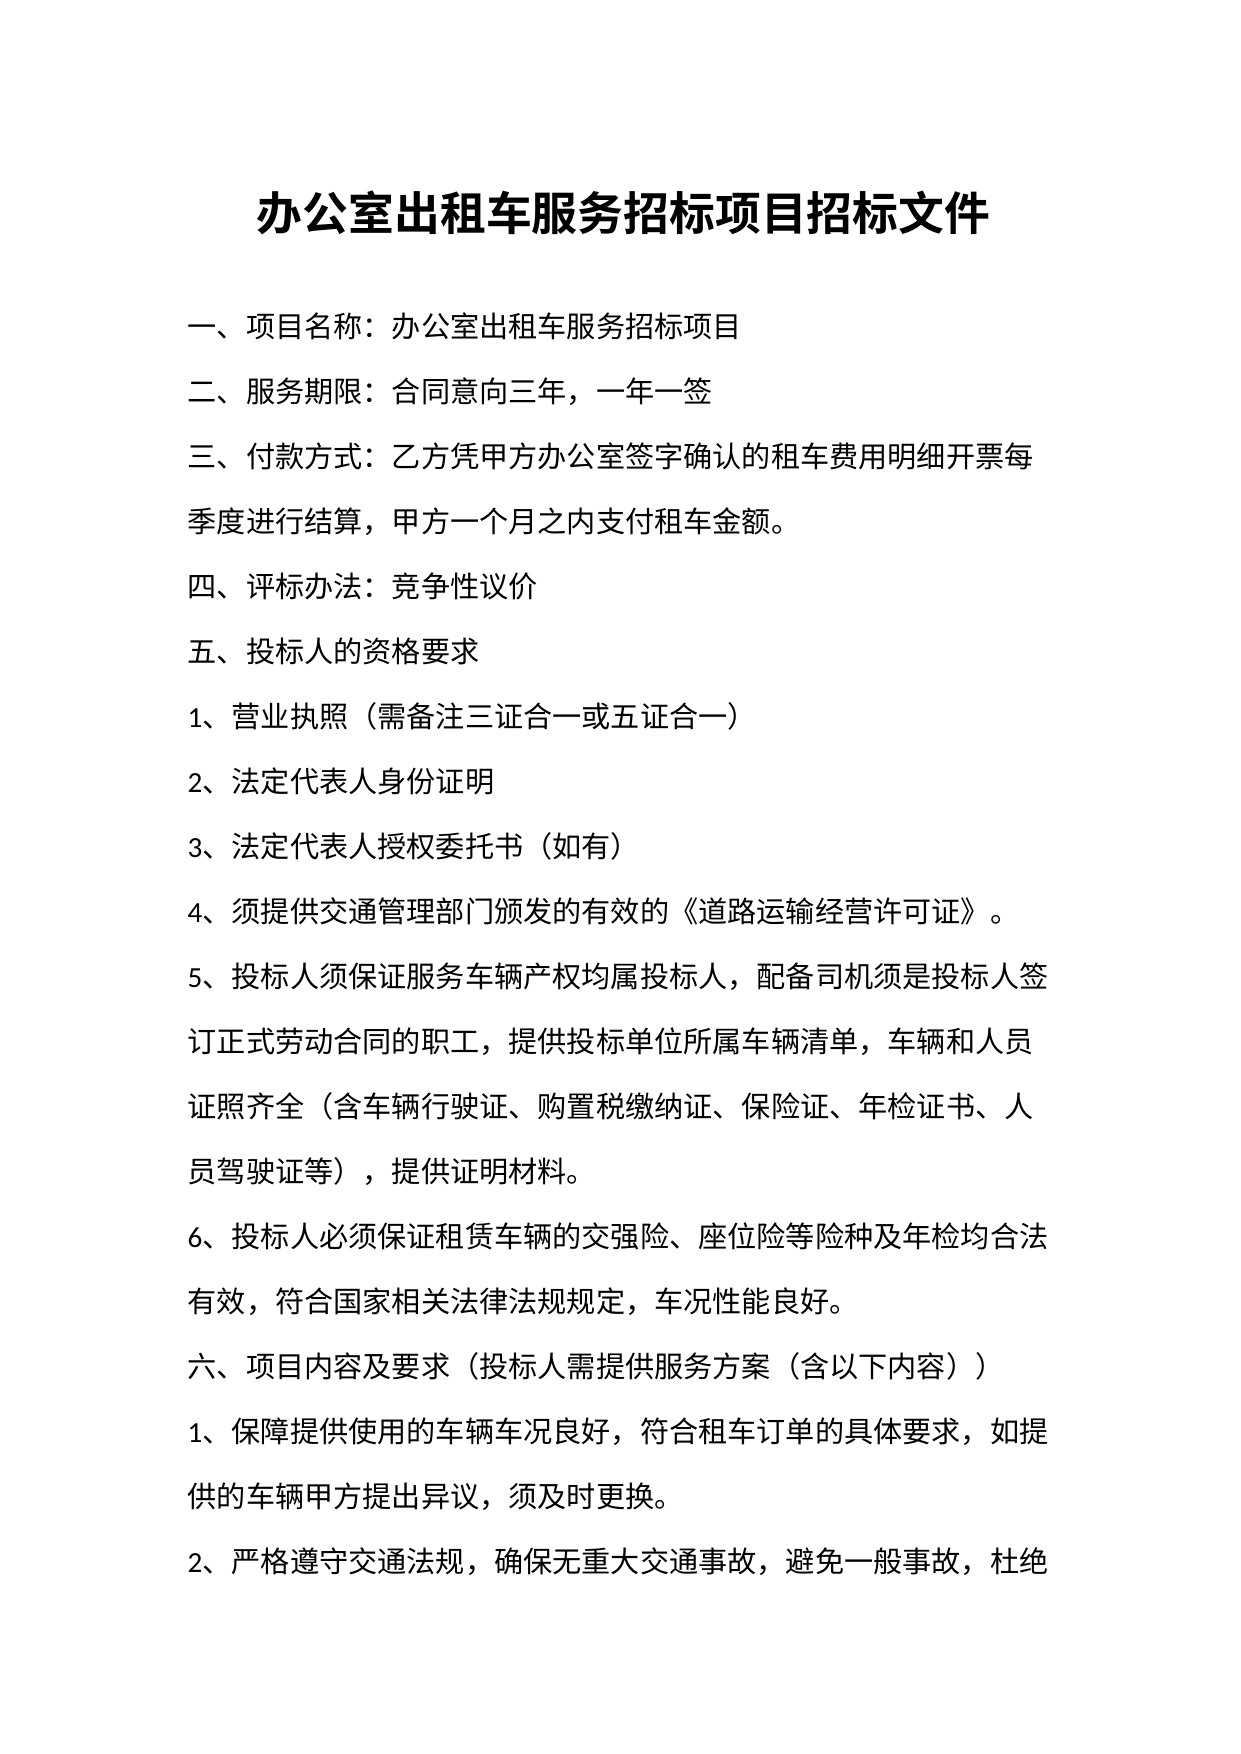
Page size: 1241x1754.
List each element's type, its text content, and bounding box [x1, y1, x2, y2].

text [187, 1527, 1053, 1592]
text 六、项目内容及要求（投标人需提供服务方案（含以下内容）） [187, 1332, 1053, 1397]
text 一、项目名称：办公室出租车服务招标项目 [187, 292, 1053, 357]
text 5、投标人须保证服务车辆产权均属投标人，配备司机须是投标人签订正式劳动合同的职工，提供投标单位所属车辆清单，车辆和人员证照齐全（含车辆行驶证、购置税缴纳证、保险证、年检证书、人员驾驶证等），提供证明材料。 [187, 942, 1053, 1202]
text 四、评标办法：竞争性议价 [187, 552, 1053, 617]
text 6、投标人必须保证租赁车辆的交强险、座位险等险种及年检均合法有效，符合国家相关法律法规规定，车况性能良好。 [187, 1202, 1053, 1332]
text 三、付款方式：乙方凭甲方办公室签字确认的租车费用明细开票每季度进行结算，甲方一个月之内支付租车金额。 [187, 422, 1053, 552]
text 4、须提供交通管理部门颁发的有效的《道路运输经营许可证》。 [187, 877, 1053, 942]
text 2、法定代表人身份证明 [187, 747, 1053, 812]
text 1、营业执照（需备注三证合一或五证合一） [187, 682, 1053, 747]
text 五、投标人的资格要求 [187, 617, 1053, 682]
text 3、法定代表人授权委托书（如有） [187, 812, 1053, 877]
text 二、服务期限：合同意向三年，一年一签 [187, 357, 1053, 422]
text 办公室出租车服务招标项目招标文件 [187, 162, 1053, 259]
text 1、保障提供使用的车辆车况良好，符合租车订单的具体要求，如提供的车辆甲方提出异议，须及时更换。 [187, 1397, 1053, 1527]
